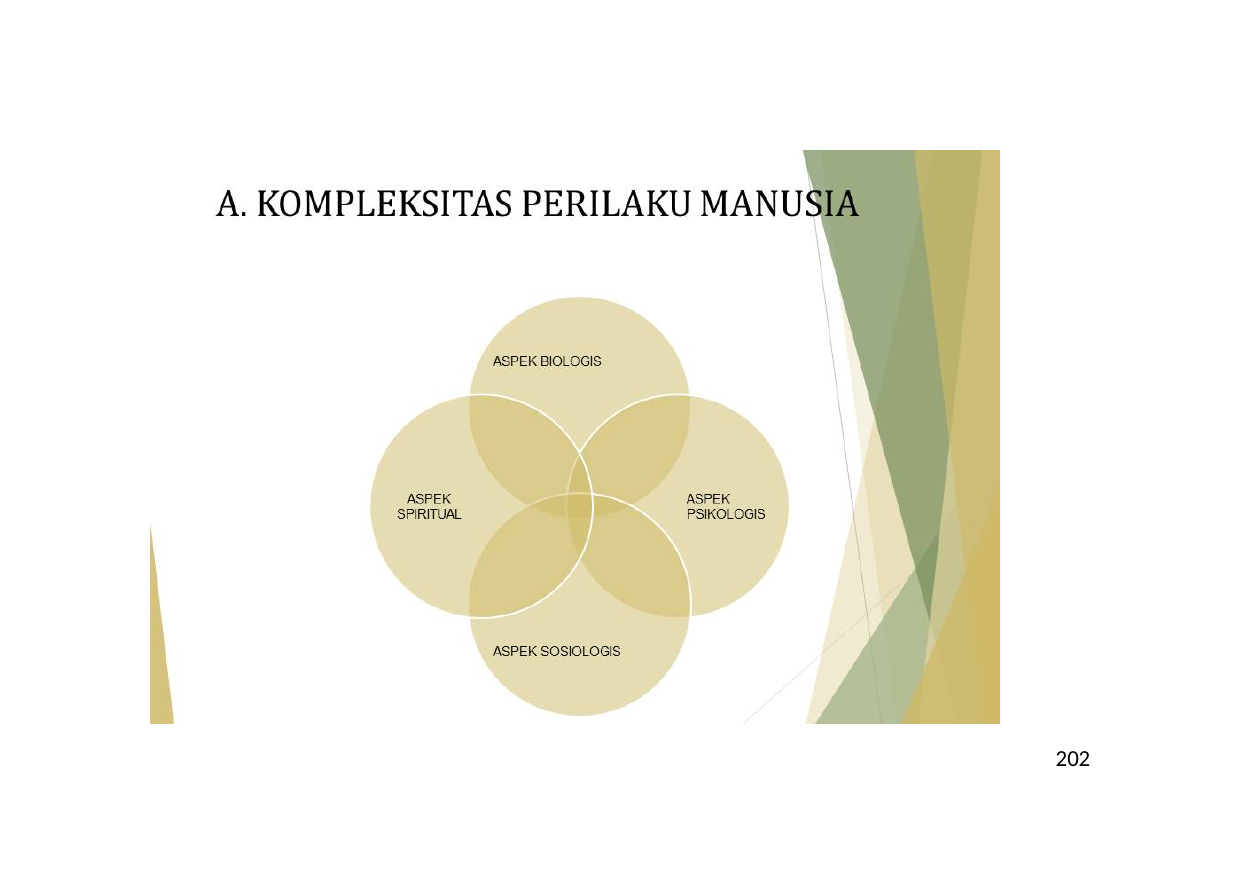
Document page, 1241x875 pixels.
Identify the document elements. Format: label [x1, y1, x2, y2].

picture [150, 150, 1001, 724]
